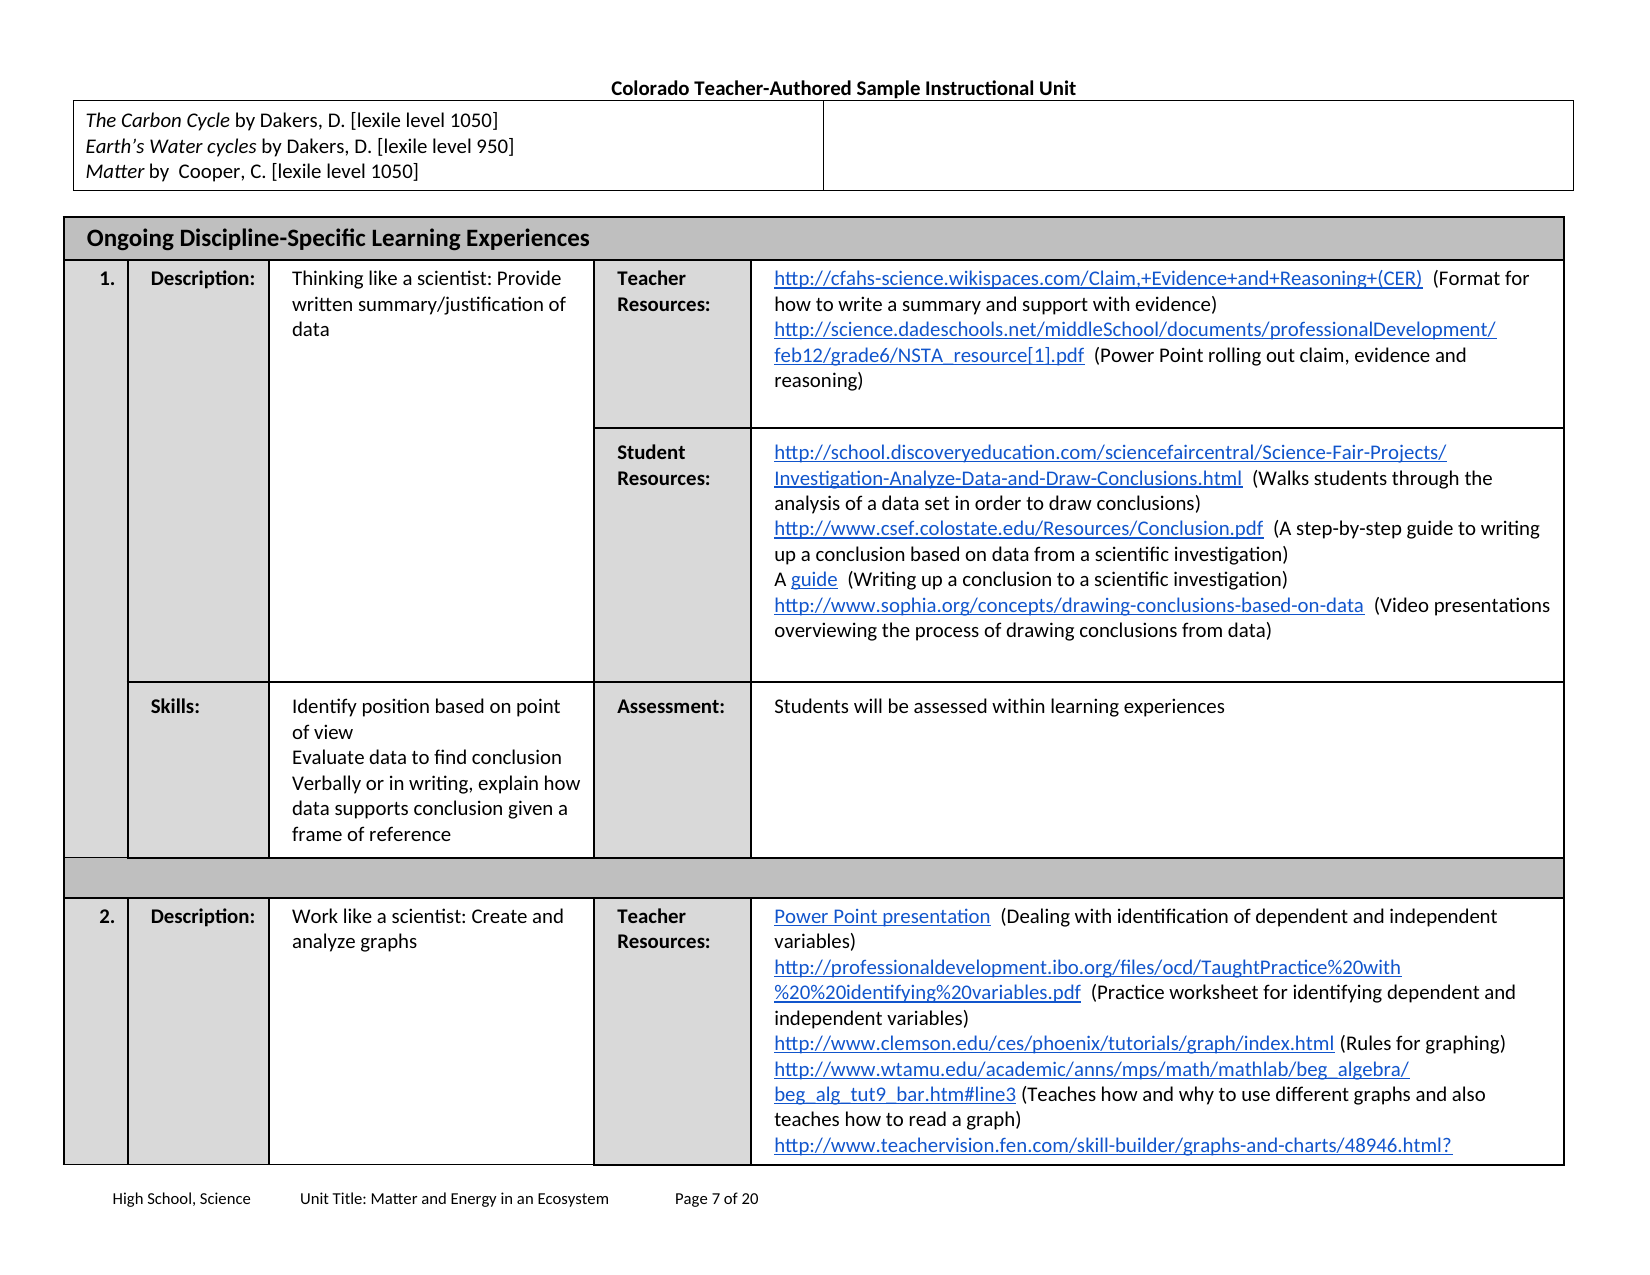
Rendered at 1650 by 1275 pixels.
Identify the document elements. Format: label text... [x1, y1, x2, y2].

table_cell http://school.discoveryeducation.com/sciencefaircentral/Science-Fair-Projects/Investigation-Analyze-Data-and-Draw-Conclusions.html (Walks students through the analysis of a data set in order to draw conclusions) http://www.csef.colostate.edu/Resources/Conclusion.pdf (A step-by-step guide to writing up a conclusion based on data from a scientific investigation) A guide (Writing up a conclusion to a scientific investigation) http://www.sophia.org/concepts/drawing-conclusions-based-on-data (Video presentations overviewing the process of drawing conclusions from data) [752, 429, 1563, 681]
table_cell Teacher Resources: [595, 899, 750, 1164]
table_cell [74, 101, 823, 190]
table_header Ongoing Discipline-Specific Learning Experiences [65, 218, 1563, 259]
table_cell 2. [65, 899, 127, 1164]
table_cell Description: [129, 899, 268, 1164]
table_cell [824, 101, 1573, 190]
table_cell [65, 858, 1563, 897]
table_cell Teacher Resources: [595, 261, 750, 427]
table_cell Identify position based on point of view Evaluate data to find conclusion Verbally or in writing, explain how data supports conclusion given a frame of reference [270, 683, 593, 857]
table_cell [270, 899, 593, 1164]
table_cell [752, 899, 1563, 1164]
table_cell Student Resources: [595, 429, 750, 681]
table_cell Description: [129, 261, 268, 681]
table_cell Thinking like a scientist: Provide written summary/justification of data [270, 261, 593, 681]
table_cell Students will be assessed within learning experiences [752, 683, 1563, 857]
table_cell http://cfahs-science.wikispaces.com/Claim,+Evidence+and+Reasoning+(CER) (Format for how to write a summary and support with evidence) http://science.dadeschools.net/middleSchool/documents/professionalDevelopment/feb12/grade6/NSTA_resource[1].pdf (Power Point rolling out claim, evidence and reasoning) [752, 261, 1563, 427]
table_cell Skills: [129, 683, 268, 857]
table_cell Assessment: [595, 683, 750, 857]
table_cell 1. [65, 261, 127, 857]
